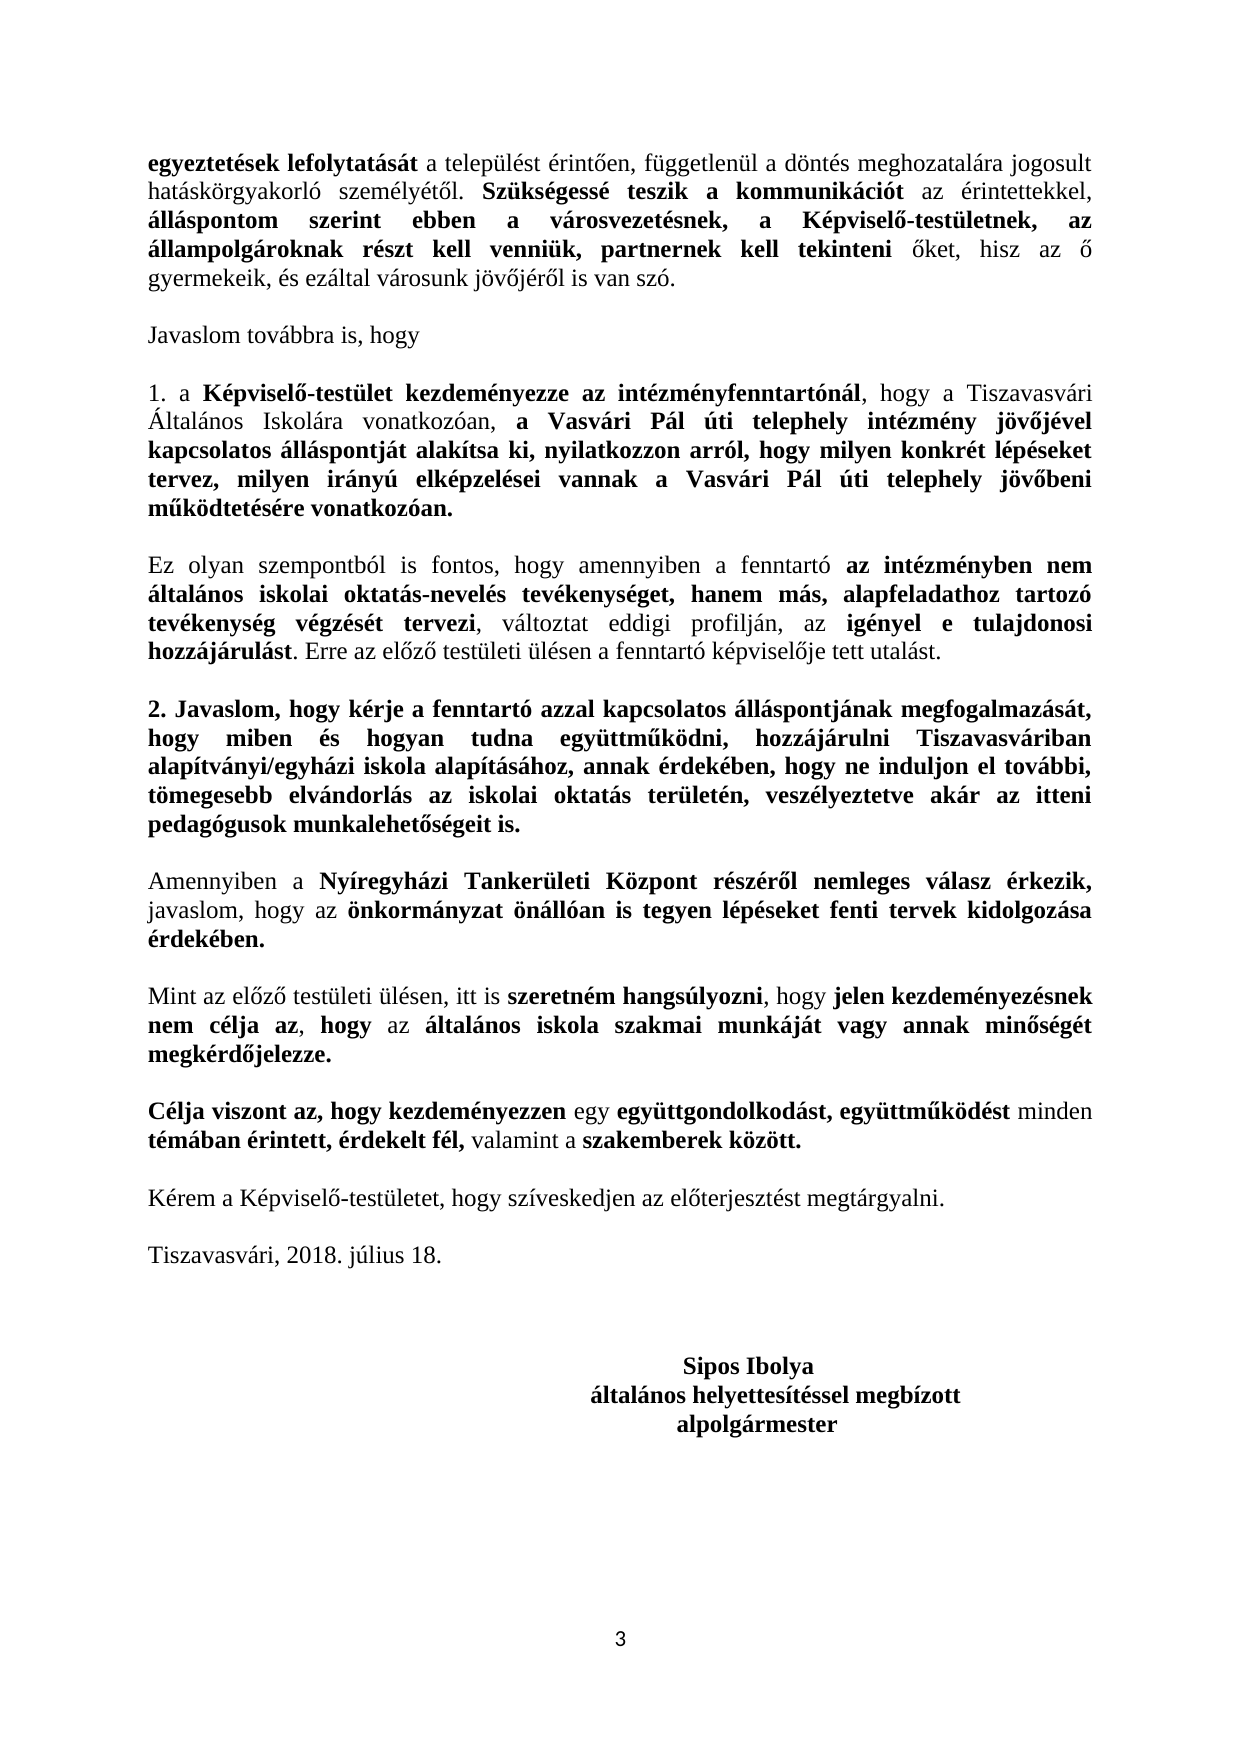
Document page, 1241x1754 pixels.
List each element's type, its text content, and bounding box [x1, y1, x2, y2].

text Ez olyan szempontból is fontos, hogy amennyiben a fenntartó az intézményben nem általános iskolai oktatás-nevelés tevékenységet, hanem más, alapfeladathoz tartozó tevékenység végzését tervezi, változtat eddigi profilján, az igényel e tulajdonosi hozzájárulást. Erre az előző testületi ülésen a fenntartó képviselője tett utalást. [148, 550, 1093, 665]
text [148, 148, 1093, 291]
text 2. Javaslom, hogy kérje a fenntartó azzal kapcsolatos álláspontjának megfogalmazását, hogy miben és hogyan tudna együttműködni, hozzájárulni Tiszavasváriban alapítványi/egyházi iskola alapításához, annak érdekében, hogy ne induljon el további, tömegesebb elvándorlás az iskolai oktatás területén, veszélyeztetve akár az itteni pedagógusok munkalehetőségeit is. [148, 694, 1093, 838]
text Sipos Ibolya [148, 1351, 1093, 1380]
text Tiszavasvári, 2018. július 18. [148, 1240, 1093, 1269]
text Amennyiben a Nyíregyházi Tankerületi Központ részéről nemleges válasz érkezik, javaslom, hogy az önkormányzat önállóan is tegyen lépéseket fenti tervek kidolgozása érdekében. [148, 866, 1093, 953]
text általános helyettesítéssel megbízott [148, 1380, 1093, 1409]
text Kérem a Képviselő-testületet, hogy szíveskedjen az előterjesztést megtárgyalni. [148, 1183, 1093, 1211]
text 1. a Képviselő-testület kezdeményezze az intézményfenntartónál, hogy a Tiszavasvári Általános Iskolára vonatkozóan, a Vasvári Pál úti telephely intézmény jövőjével kapcsolatos álláspontját alakítsa ki, nyilatkozzon arról, hogy milyen konkrét lépéseket tervez, milyen irányú elképzelései vannak a Vasvári Pál úti telephely jövőbeni működtetésére vonatkozóan. [148, 378, 1093, 521]
text Javaslom továbbra is, hogy [148, 320, 1093, 349]
text Célja viszont az, hogy kezdeményezzen egy együttgondolkodást, együttműködést minden témában érintett, érdekelt fél, valamint a szakemberek között. [148, 1096, 1093, 1154]
text alpolgármester [148, 1409, 1093, 1438]
text Mint az előző testületi ülésen, itt is szeretném hangsúlyozni, hogy jelen kezdeményezésnek nem célja az, hogy az általános iskola szakmai munkáját vagy annak minőségét megkérdőjelezze. [148, 981, 1093, 1068]
